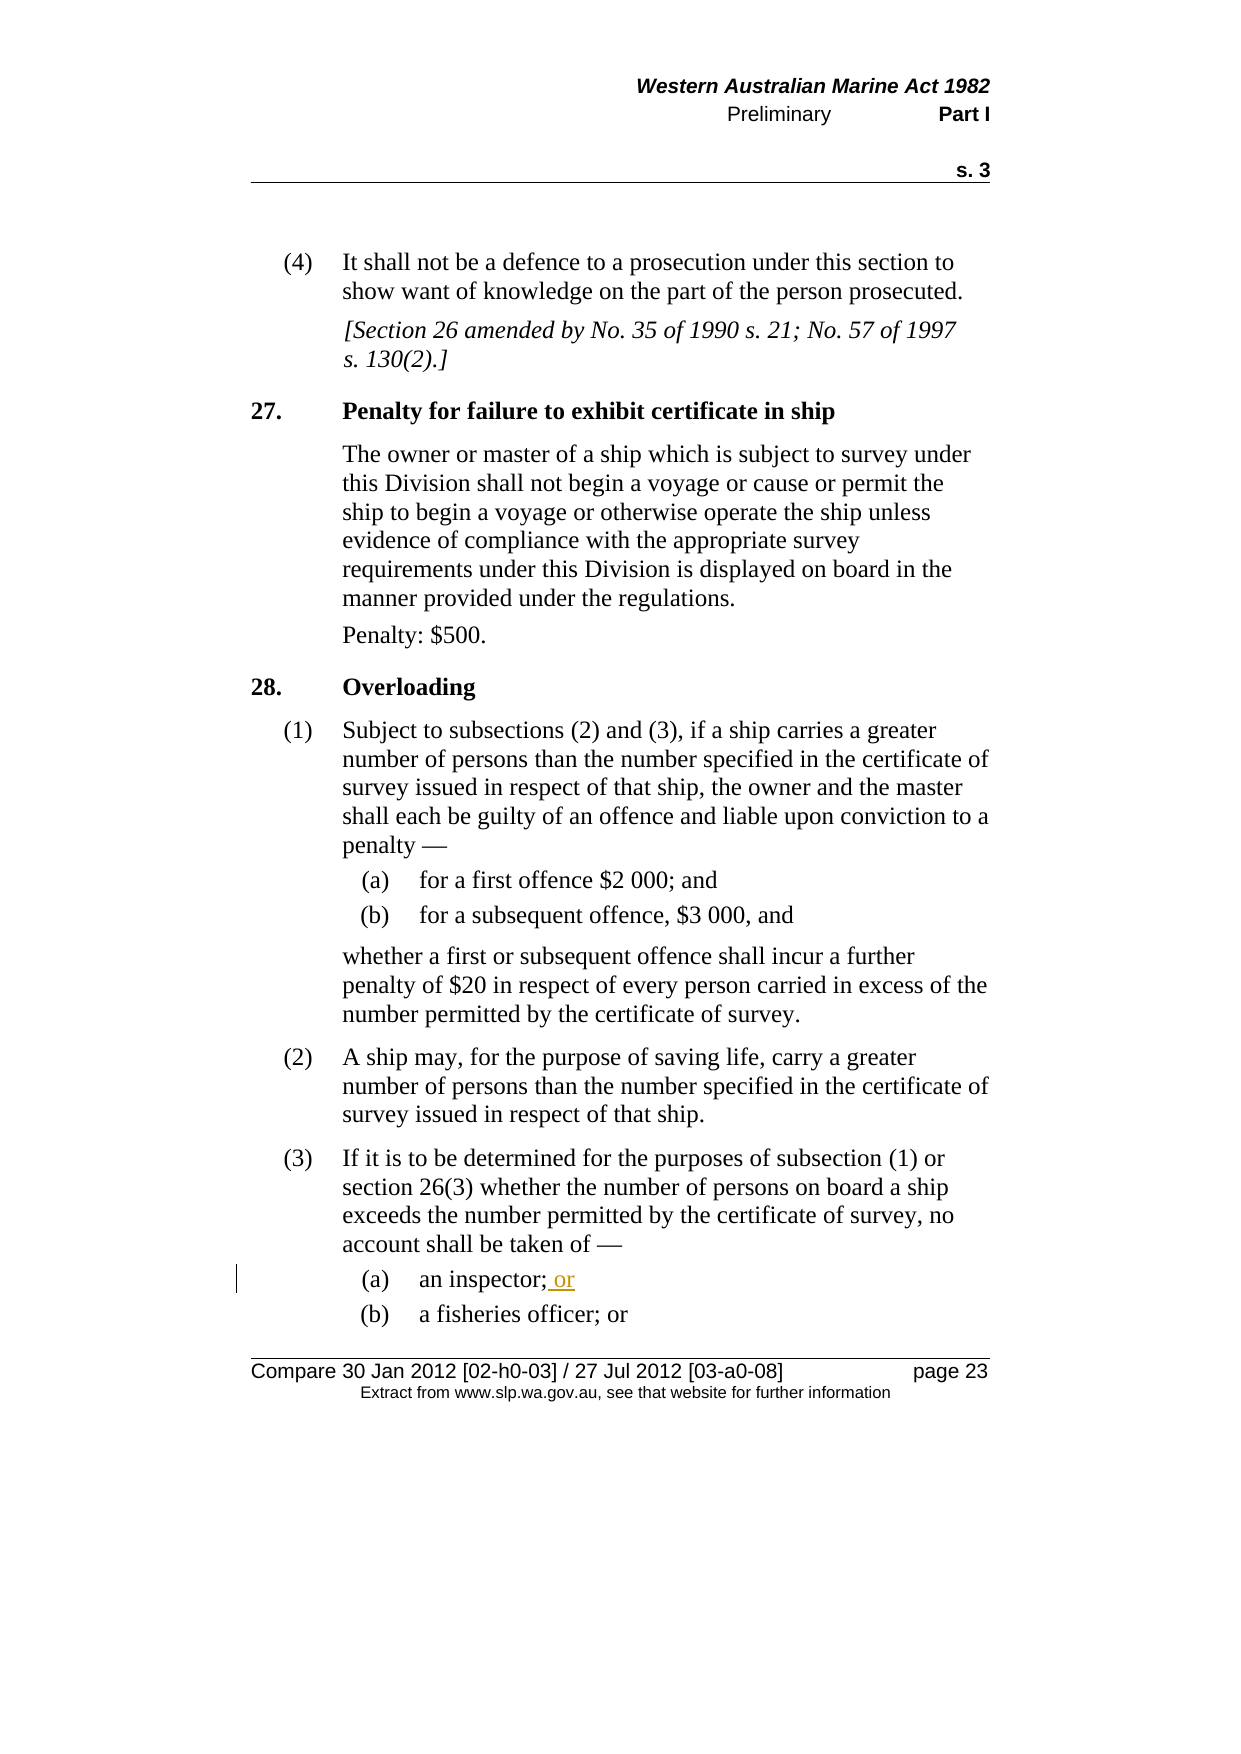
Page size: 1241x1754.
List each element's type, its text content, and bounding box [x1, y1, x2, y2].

text (b) a fisheries officer; or [251, 1299, 990, 1328]
subtitle 28. Overloading [251, 672, 990, 700]
text (4) It shall not be a defence to a prosecution under this section to show want of knowledge on the part of the person prosecuted. [251, 247, 990, 305]
text (a) an inspector; [251, 1264, 990, 1293]
text (a) for a first offence $2 000; and [251, 865, 990, 894]
subtitle 27. Penalty for failure to exhibit certificate in ship [251, 396, 990, 424]
text (1) Subject to subsections (2) and (3), if a ship carries a greater number of persons than the number specified in the certificate of survey issued in respect of that ship, the owner and the master shall each be guilty of an offence and liable upon conviction to a penalty — [251, 715, 990, 859]
text (2) A ship may, for the purpose of saving life, carry a greater number of persons than the number specified in the certificate of survey issued in respect of that ship. [251, 1042, 990, 1128]
text (b) for a subsequent offence, $3 000, and [251, 900, 990, 929]
text Penalty: $500. [251, 620, 990, 649]
text (3) If it is to be determined for the purposes of subsection (1) or section 26(3) whether the number of persons on board a ship exceeds the number permitted by the certificate of survey, no account shall be taken of — [251, 1143, 990, 1258]
text The owner or master of a ship which is subject to survey under this Division shall not begin a voyage or cause or permit the ship to begin a voyage or otherwise operate the ship unless evidence of compliance with the appropriate survey requirements under this Division is displayed on board in the manner provided under the regulations. [251, 439, 990, 612]
text [Section 26 amended by No. 35 of 1990 s. 21; No. 57 of 1997 s. 130(2).] [251, 315, 990, 373]
text whether a first or subsequent offence shall incur a further penalty of $20 in respect of every person carried in excess of the number permitted by the certificate of survey. [251, 941, 990, 1027]
